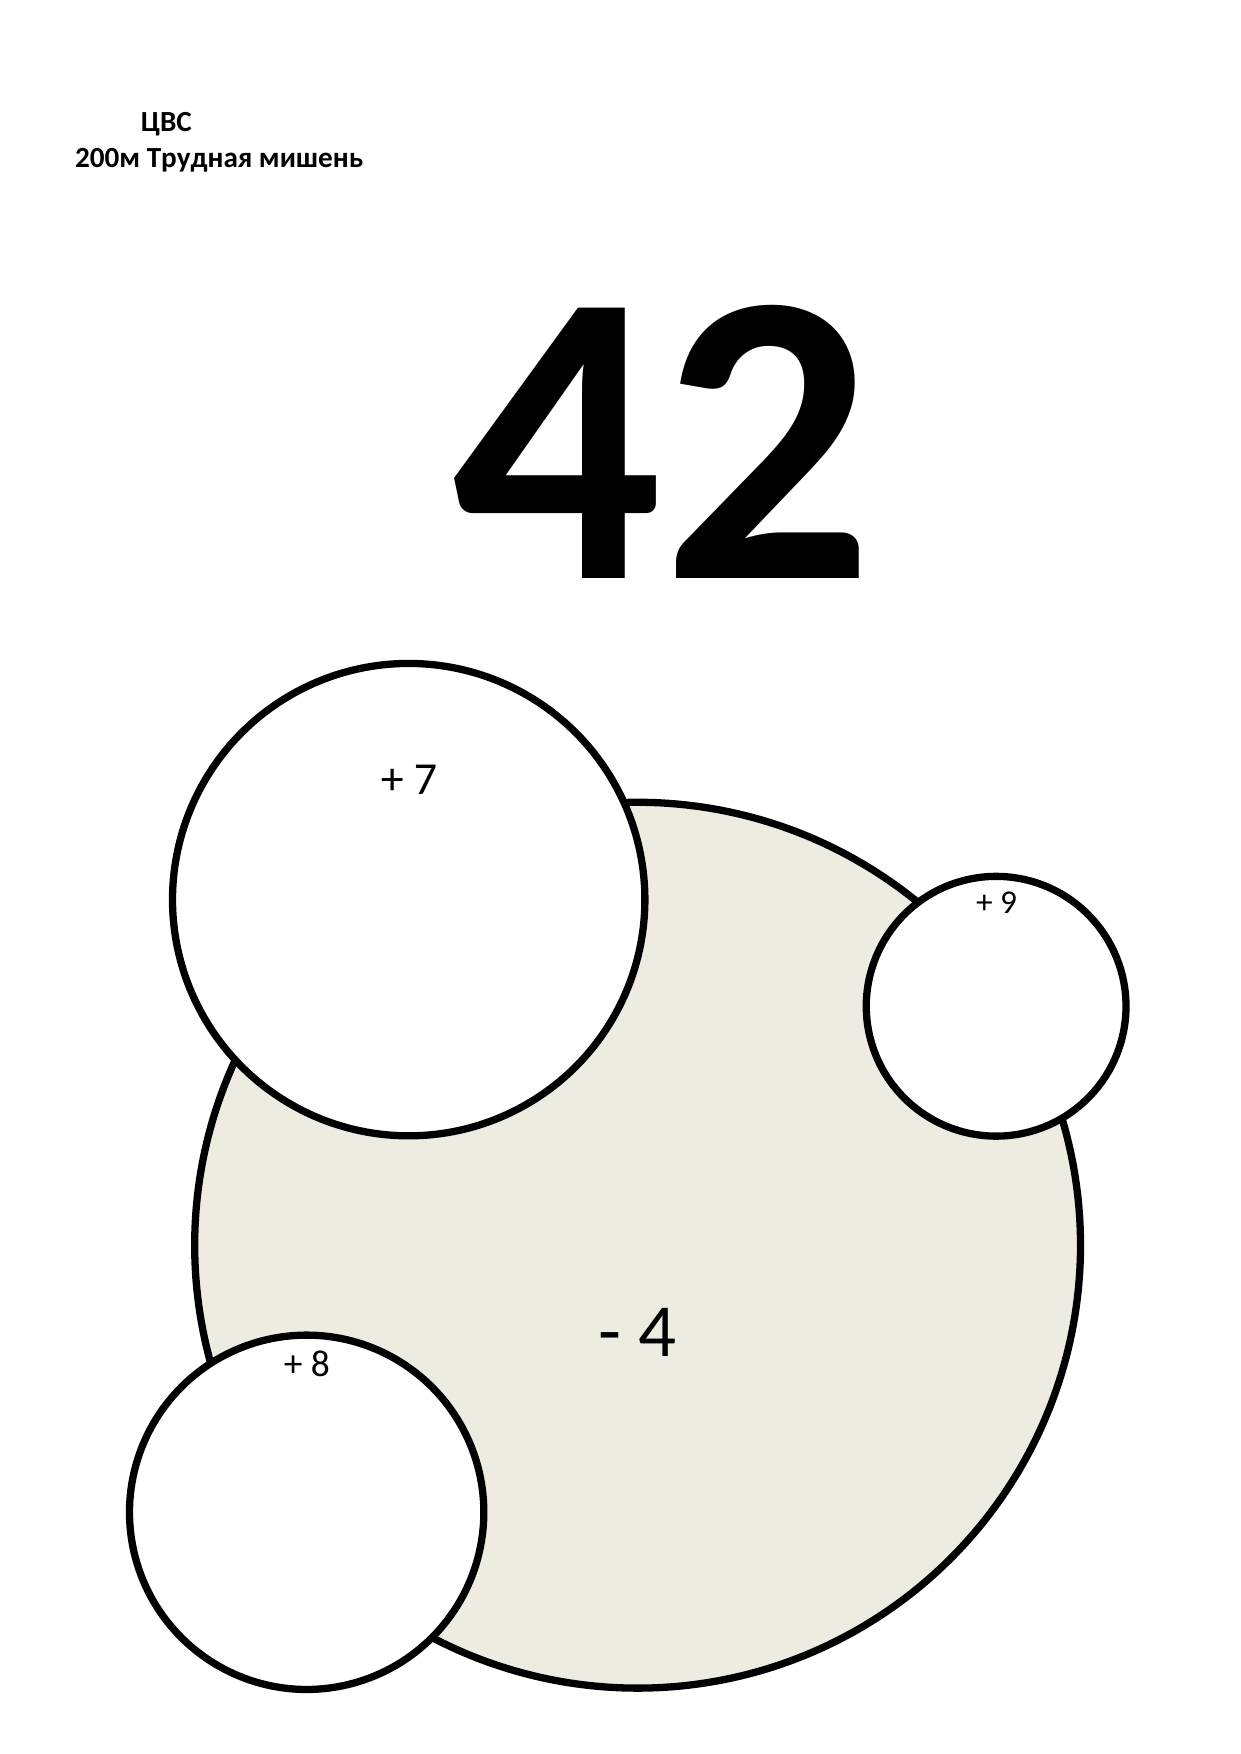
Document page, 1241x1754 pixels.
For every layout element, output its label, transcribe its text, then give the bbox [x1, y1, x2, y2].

text 200м Трудная мишень [75, 139, 1165, 174]
text 42 [75, 174, 1165, 683]
text ЦВС [75, 103, 1165, 139]
